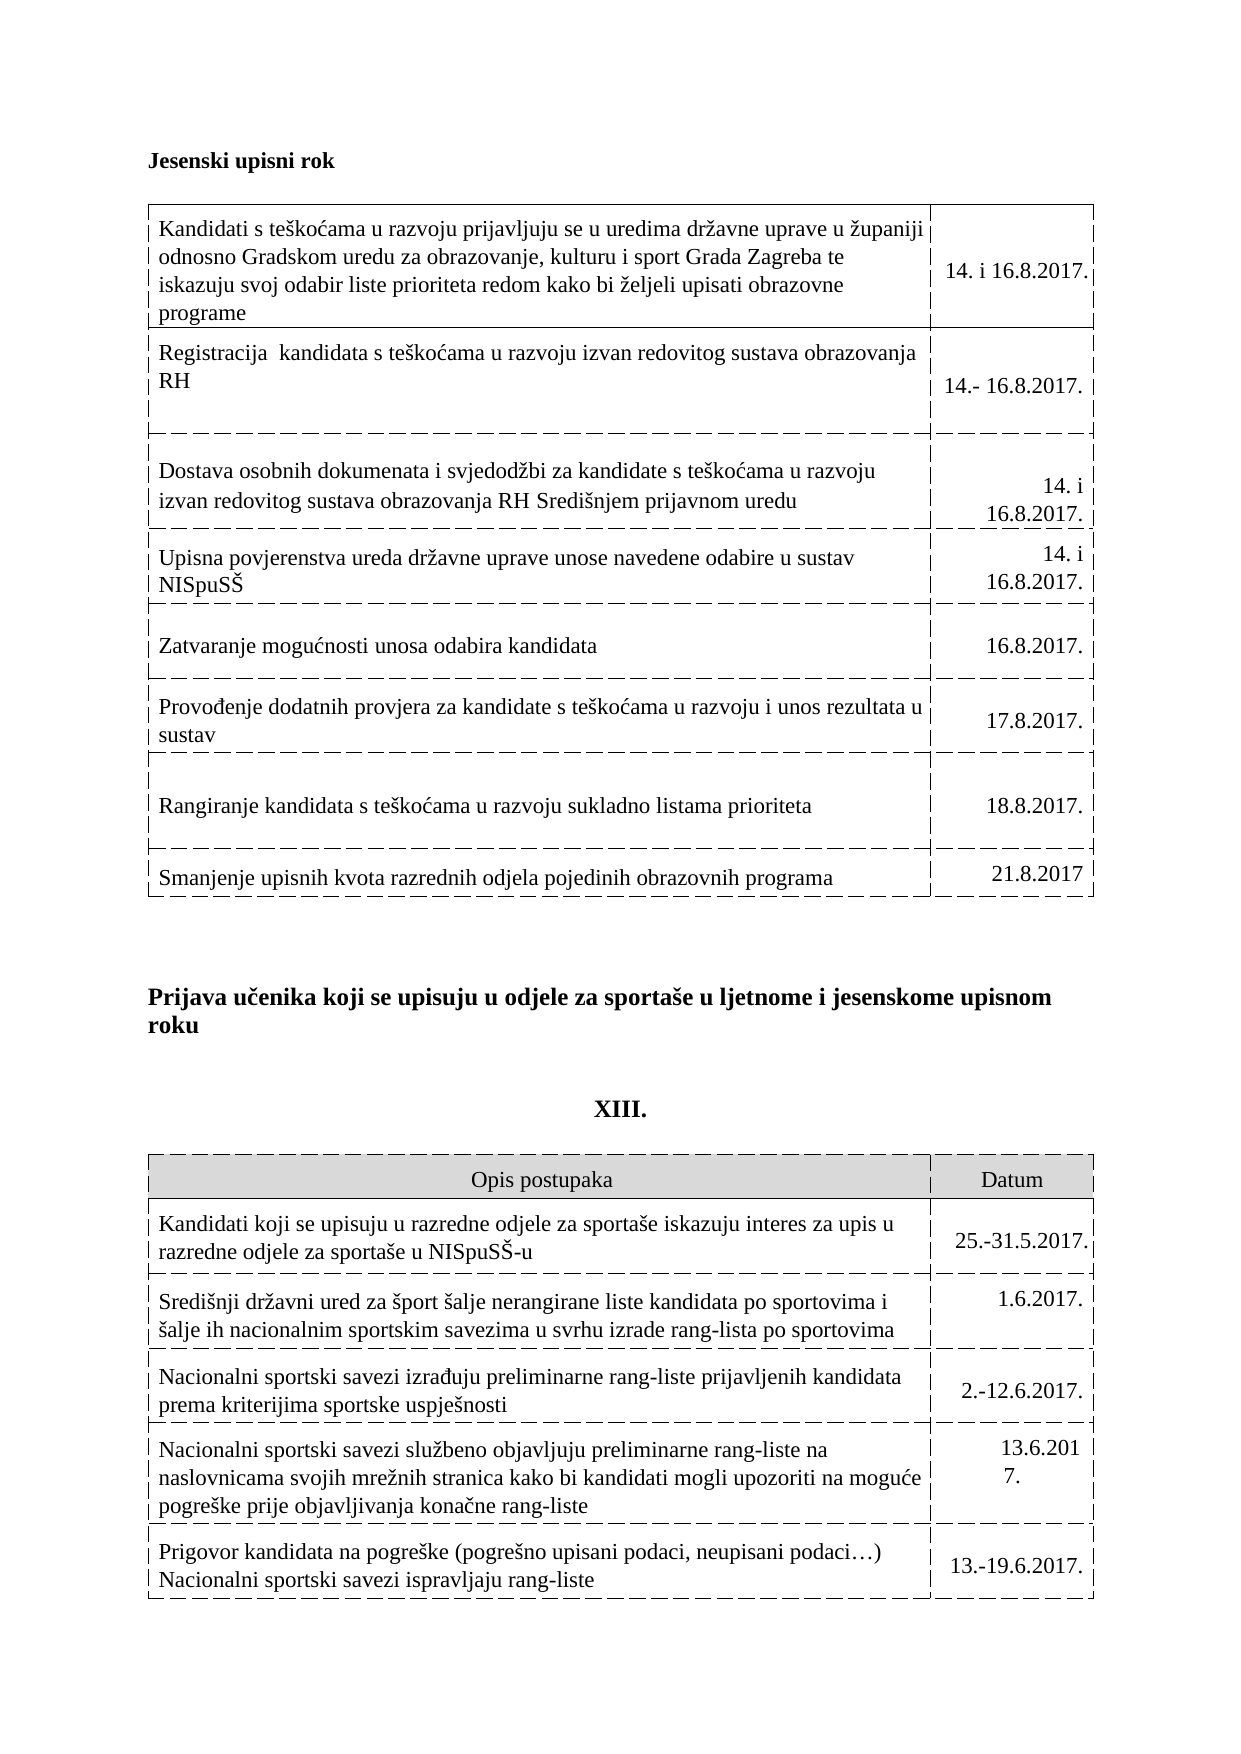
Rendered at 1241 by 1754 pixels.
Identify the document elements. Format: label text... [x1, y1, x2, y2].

table_cell 13.6.2017. [931, 1422, 1093, 1523]
text Prijava učenika koji se upisuju u odjele za sportaše u ljetnome i jesenskome upisnom roku [148, 982, 1093, 1039]
table_cell 14.- 16.8.2017. [931, 328, 1093, 432]
table_cell 1.6.2017. [931, 1273, 1093, 1347]
table_cell 13.-19.6.2017. [931, 1523, 1093, 1597]
table_cell Registracija kandidata s teškoćama u razvoju izvan redovitog sustava obrazovanja RH [148, 328, 931, 432]
table_cell Rangiranje kandidata s teškoćama u razvoju sukladno listama prioriteta [148, 752, 931, 848]
table_cell Provođenje dodatnih provjera za kandidate s teškoćama u razvoju i unos rezultata u sustav [148, 678, 931, 752]
table_cell 17.8.2017. [931, 678, 1093, 752]
table_cell 16.8.2017. [931, 603, 1093, 677]
table_cell 14. i 16.8.2017. [931, 528, 1093, 603]
table_cell Nacionalni sportski savezi izrađuju preliminarne rang-liste prijavljenih kandidata prema kriterijima sportske uspješnosti [148, 1348, 931, 1422]
table_cell Središnji državni ured za šport šalje nerangirane liste kandidata po sportovima i šalje ih nacionalnim sportskim savezima u svrhu izrade rang-lista po sportovima [148, 1273, 931, 1347]
table_cell Zatvaranje mogućnosti unosa odabira kandidata [148, 603, 931, 677]
table_cell Smanjenje upisnih kvota razrednih odjela pojedinih obrazovnih programa [148, 848, 931, 896]
table_cell 25.-31.5.2017. [931, 1199, 1093, 1273]
table_header Kandidati s teškoćama u razvoju prijavljuju se u uredima državne uprave u županiji odnosno Gradskom uredu za obrazovanje, kulturu i sport Grada Zagreba te iskazuju svoj odabir liste prioriteta redom kako bi željeli upisati obrazovne programe [148, 205, 931, 327]
text Jesenski upisni rok [148, 148, 1093, 174]
table_cell Dostava osobnih dokumenata i svjedodžbi za kandidate s teškoćama u razvoju izvan redovitog sustava obrazovanja RH Središnjem prijavnom uredu [148, 433, 931, 528]
subtitle XIII. [148, 1094, 1093, 1123]
table_cell 14. i 16.8.2017. [931, 433, 1093, 528]
table_cell 21.8.2017 [931, 848, 1093, 896]
table_header Datum [931, 1154, 1093, 1198]
table_header Opis postupaka [148, 1154, 931, 1198]
table_header 14. i 16.8.2017. [931, 205, 1093, 327]
table_cell Nacionalni sportski savezi službeno objavljuju preliminarne rang-liste na naslovnicama svojih mrežnih stranica kako bi kandidati mogli upozoriti na moguće pogreške prije objavljivanja konačne rang-liste [148, 1422, 931, 1523]
table_cell 18.8.2017. [931, 752, 1093, 848]
table_cell 2.-12.6.2017. [931, 1348, 1093, 1422]
table_cell Prigovor kandidata na pogreške (pogrešno upisani podaci, neupisani podaci…) Nacionalni sportski savezi ispravljaju rang-liste [148, 1523, 931, 1597]
table_cell Upisna povjerenstva ureda državne uprave unose navedene odabire u sustav NISpuSŠ [148, 528, 931, 603]
table_cell Kandidati koji se upisuju u razredne odjele za sportaše iskazuju interes za upis u razredne odjele za sportaše u NISpuSŠ-u [148, 1199, 931, 1273]
